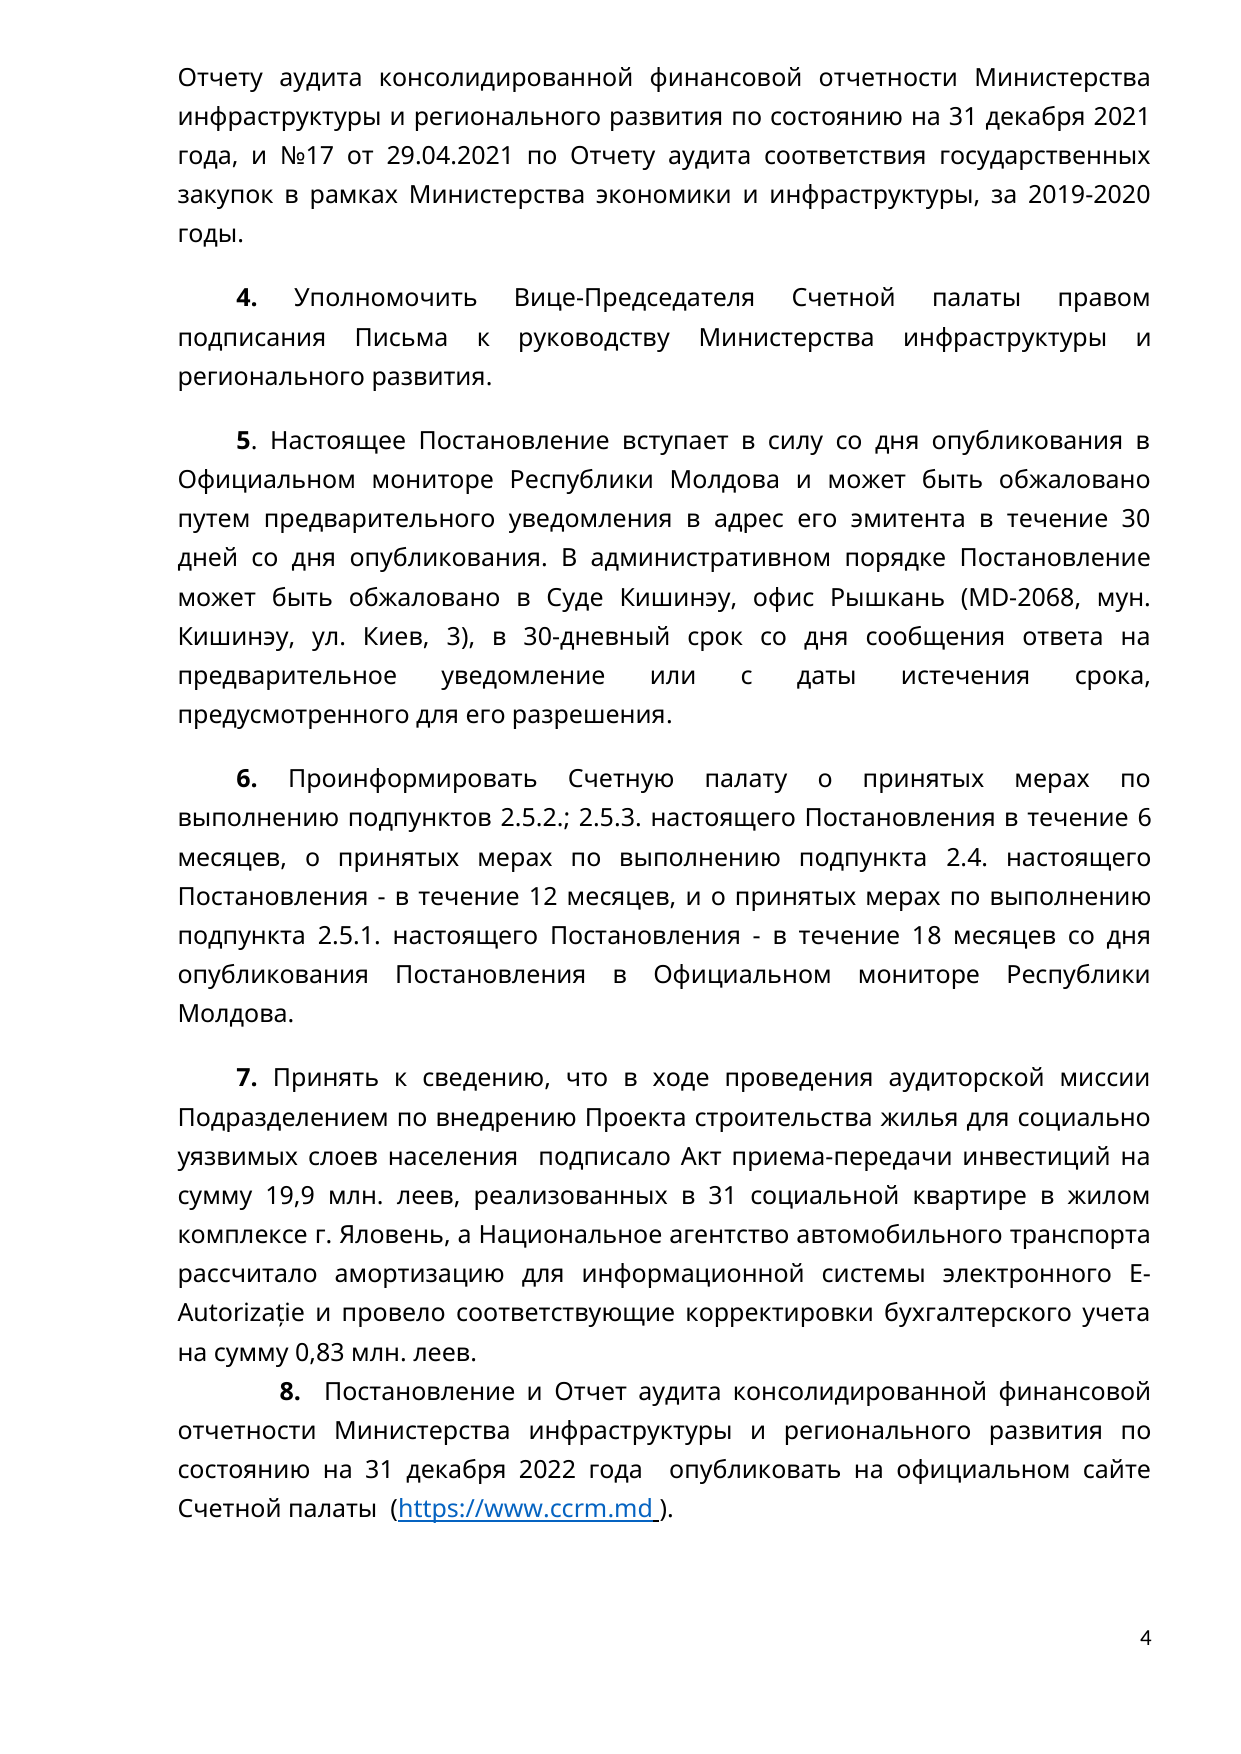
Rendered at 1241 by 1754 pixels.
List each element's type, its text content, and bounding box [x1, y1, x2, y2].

text 8. Постановление и Отчет аудита консолидированной финансовой отчетности Министерства инфраструктуры и регионального развития по состоянию на 31 декабря 2022 года опубликовать на официальном сайте Счетной палаты (https://www.ccrm.md ). [177, 1373, 1152, 1525]
text 7. Принять к сведению, что в ходе проведения аудиторской миссии Подразделением по внедрению Проекта строительства жилья для социально уязвимых слоев населения подписало Акт приема-передачи инвестиций на сумму 19,9 млн. леев, реализованных в 31 социальной квартире в жилом комплексе г. Яловень, а Национальное агентство автомобильного транспорта рассчитало амортизацию для информационной системы электронного E-Autorizație и провело соответствующие корректировки бухгалтерского учета на сумму 0,83 млн. леев. [177, 1060, 1152, 1368]
text 4. Уполномочить Вице-Председателя Счетной палаты правом подписания Письма к руководству Министерства инфраструктуры и регионального развития. [177, 280, 1152, 392]
text 5. Настоящее Постановление вступает в силу со дня опубликования в Официальном мониторе Республики Молдова и может быть обжаловано путем предварительного уведомления в адрес его эмитента в течение 30 дней со дня опубликования. В административном порядке Постановление может быть обжаловано в Суде Кишинэу, офис Рышкань (MD-2068, мун. Кишинэу, ул. Киев, 3), в 30-дневный срок со дня сообщения ответа на предварительное уведомление или с даты истечения срока, предусмотренного для его разрешения. [177, 422, 1152, 731]
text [177, 59, 1152, 250]
text 6. Проинформировать Счетную палату о принятых мерах по выполнению подпунктов 2.5.2.; 2.5.3. настоящего Постановления в течение 6 месяцев, о принятых мерах по выполнению подпункта 2.4. настоящего Постановления - в течение 12 месяцев, и о принятых мерах по выполнению подпункта 2.5.1. настоящего Постановления - в течение 18 месяцев со дня опубликования Постановления в Официальном мониторе Республики Молдова. [177, 761, 1152, 1030]
